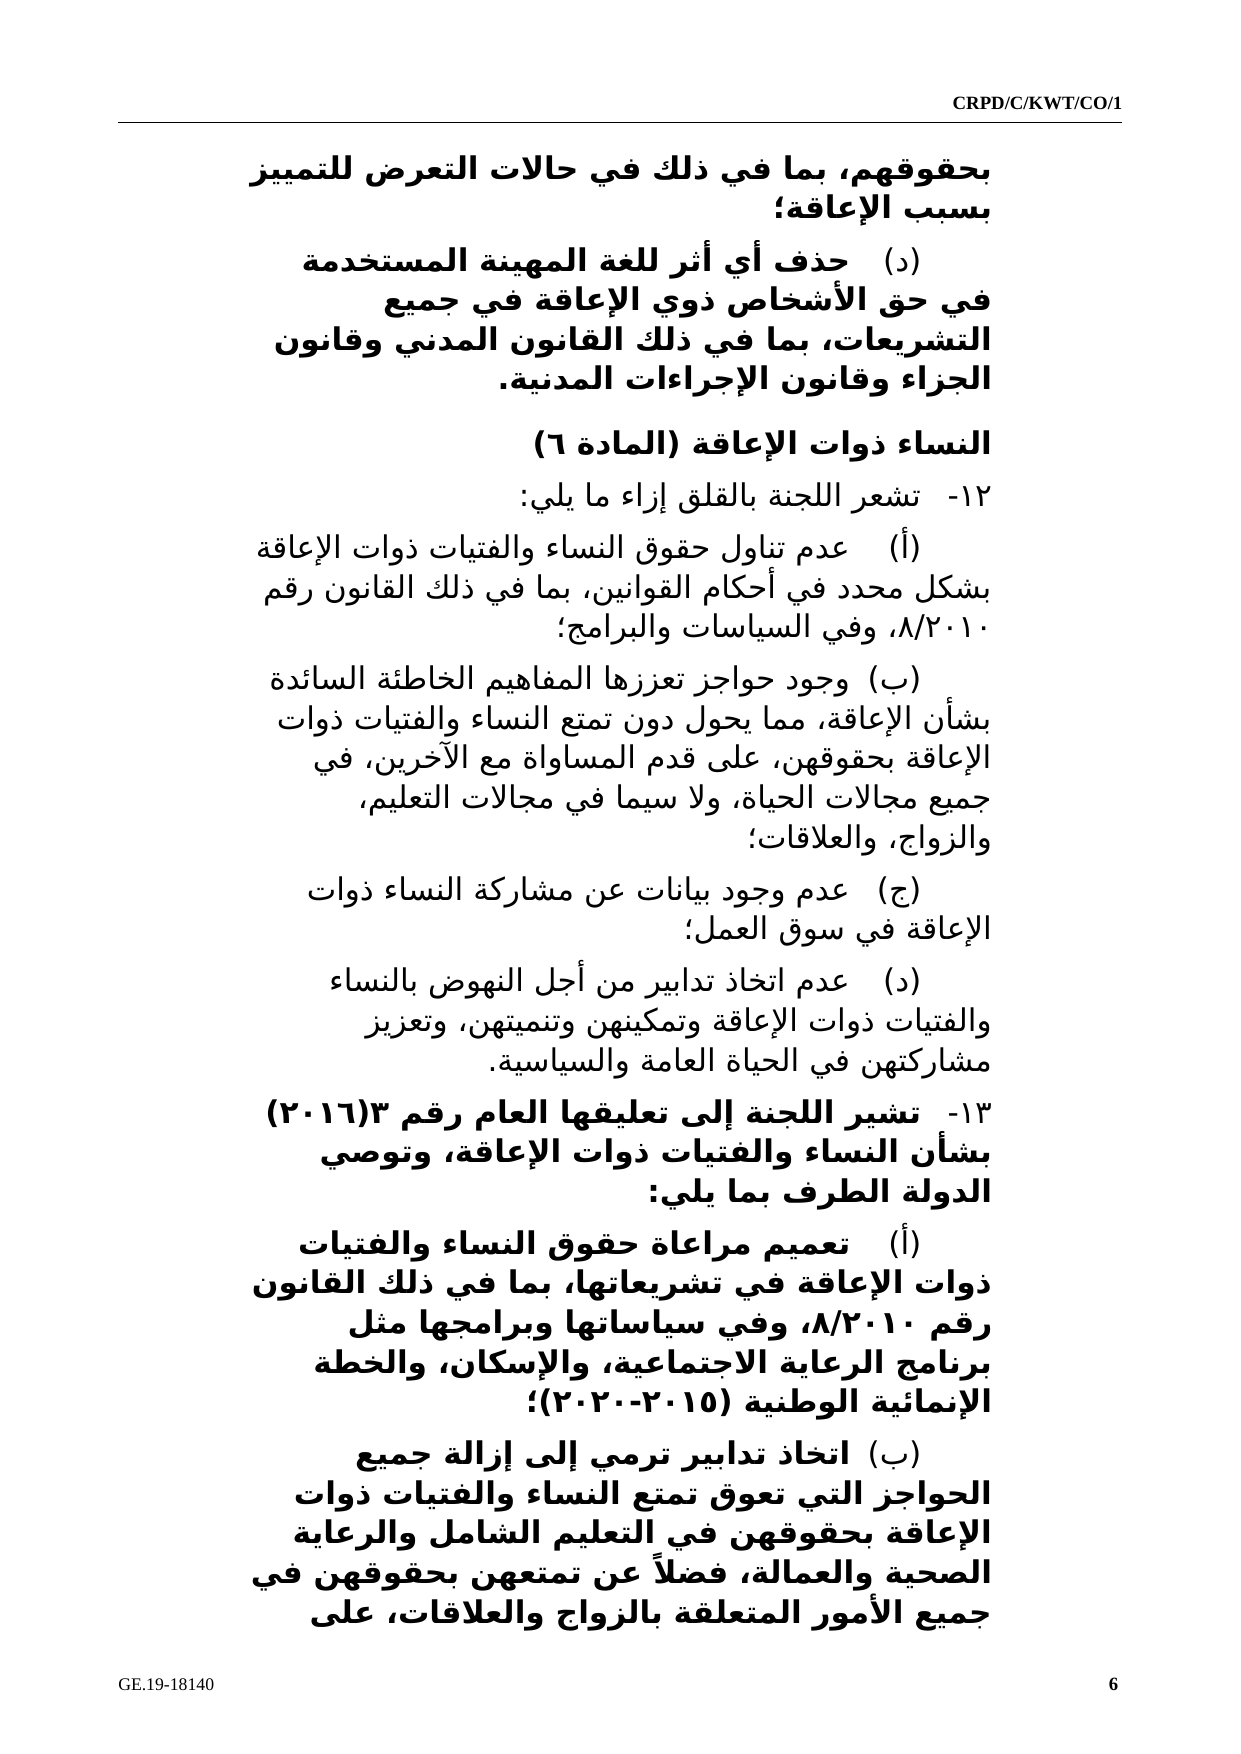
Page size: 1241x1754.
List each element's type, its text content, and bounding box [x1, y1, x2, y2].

text ١٢- تشعر اللجنة بالقلق إزاء ما يلي: [248, 475, 992, 514]
text النساء ذوات الإعاقة (المادة ٦) [248, 423, 1122, 462]
text (ج) عدم وجود بيانات عن مشاركة النساء ذوات الإعاقة في سوق العمل؛ [248, 868, 992, 948]
text (د) حذف أي أثر للغة المهينة المستخدمة في حق الأشخاص ذوي الإعاقة في جميع التشريعات، بما في ذلك القانون المدني وقانون الجزاء وقانون الإجراءات المدنية. [248, 239, 992, 398]
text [248, 148, 992, 227]
text (ب) وجود حواجز تعززها المفاهيم الخاطئة السائدة بشأن الإعاقة، مما يحول دون تمتع النساء والفتيات ذوات الإعاقة بحقوقهن، على قدم المساواة مع الآخرين، في جميع مجالات الحياة، ولا سيما في مجالات التعليم، والزواج، والعلاقات؛ [248, 658, 992, 856]
text ١٣- تشير اللجنة إلى تعليقها العام رقم ٣(٢٠١٦) بشأن النساء والفتيات ذوات الإعاقة، وتوصي الدولة الطرف بما يلي: [248, 1091, 992, 1210]
text (أ) عدم تناول حقوق النساء والفتيات ذوات الإعاقة بشكل محدد في أحكام القوانين، بما في ذلك القانون رقم ٨/٢٠١٠، وفي السياسات والبرامج؛ [248, 527, 992, 646]
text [248, 1433, 992, 1631]
text (د) عدم اتخاذ تدابير من أجل النهوض بالنساء والفتيات ذوات الإعاقة وتمكينهن وتنميتهن، وتعزيز مشاركتهن في الحياة العامة والسياسية. [248, 960, 992, 1079]
text (أ) تعميم مراعاة حقوق النساء والفتيات ذوات الإعاقة في تشريعاتها، بما في ذلك القانون رقم ٨/٢٠١٠، وفي سياساتها وبرامجها مثل برنامج الرعاية الاجتماعية، والإسكان، والخطة الإنمائية الوطنية (٢٠١٥-٢٠٢٠)؛ [248, 1223, 992, 1421]
